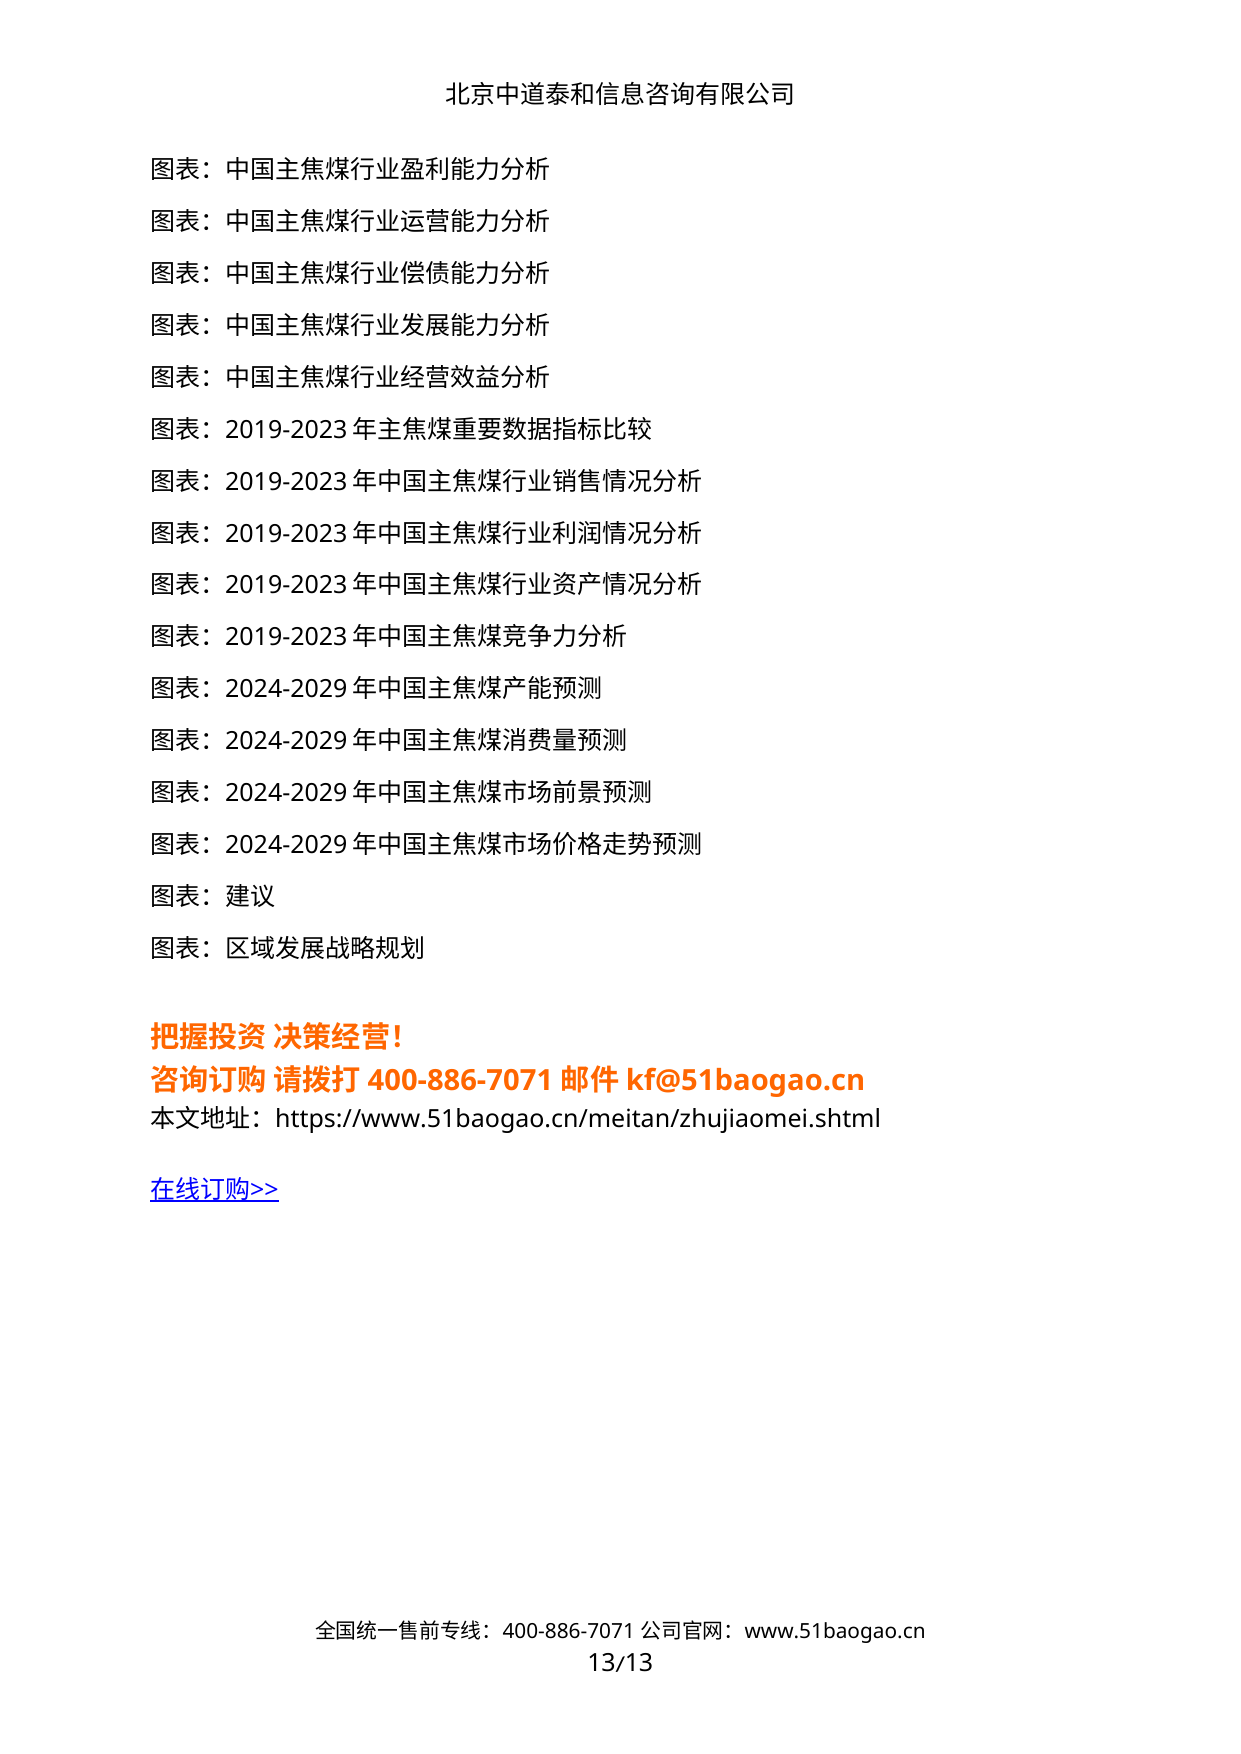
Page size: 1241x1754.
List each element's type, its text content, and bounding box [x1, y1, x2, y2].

text 图表：2024-2029年中国主焦煤市场前景预测 [150, 772, 1090, 809]
text 图表：2024-2029年中国主焦煤消费量预测 [150, 721, 1090, 757]
text 图表：2019-2023年中国主焦煤行业利润情况分析 [150, 513, 1090, 549]
text 图表：2019-2023年中国主焦煤竞争力分析 [150, 617, 1090, 653]
text 图表：2024-2029年中国主焦煤市场价格走势预测 [150, 824, 1090, 861]
text 图表：中国主焦煤行业运营能力分析 [150, 202, 1090, 238]
text 图表：中国主焦煤行业发展能力分析 [150, 306, 1090, 342]
text 图表：中国主焦煤行业偿债能力分析 [150, 254, 1090, 290]
text 图表：2019-2023年主焦煤重要数据指标比较 [150, 409, 1090, 446]
text 图表：2019-2023年中国主焦煤行业资产情况分析 [150, 565, 1090, 601]
text 图表：建议 [150, 876, 1090, 912]
text 图表：中国主焦煤行业盈利能力分析 [150, 150, 1090, 186]
text 图表：2024-2029年中国主焦煤产能预测 [150, 669, 1090, 705]
text 在线订购>> [150, 1135, 1090, 1205]
text 图表：中国主焦煤行业经营效益分析 [150, 357, 1090, 394]
text 图表：区域发展战略规划 [150, 928, 1090, 964]
text 图表：2019-2023年中国主焦煤行业销售情况分析 [150, 461, 1090, 497]
text 把握投资 决策经营！咨询订购 请拨打 400-886-7071 邮件 kf@51baogao.cn本文地址：https://www.51baogao.cn/meitan/zhujiaomei.shtml [150, 980, 1090, 1135]
